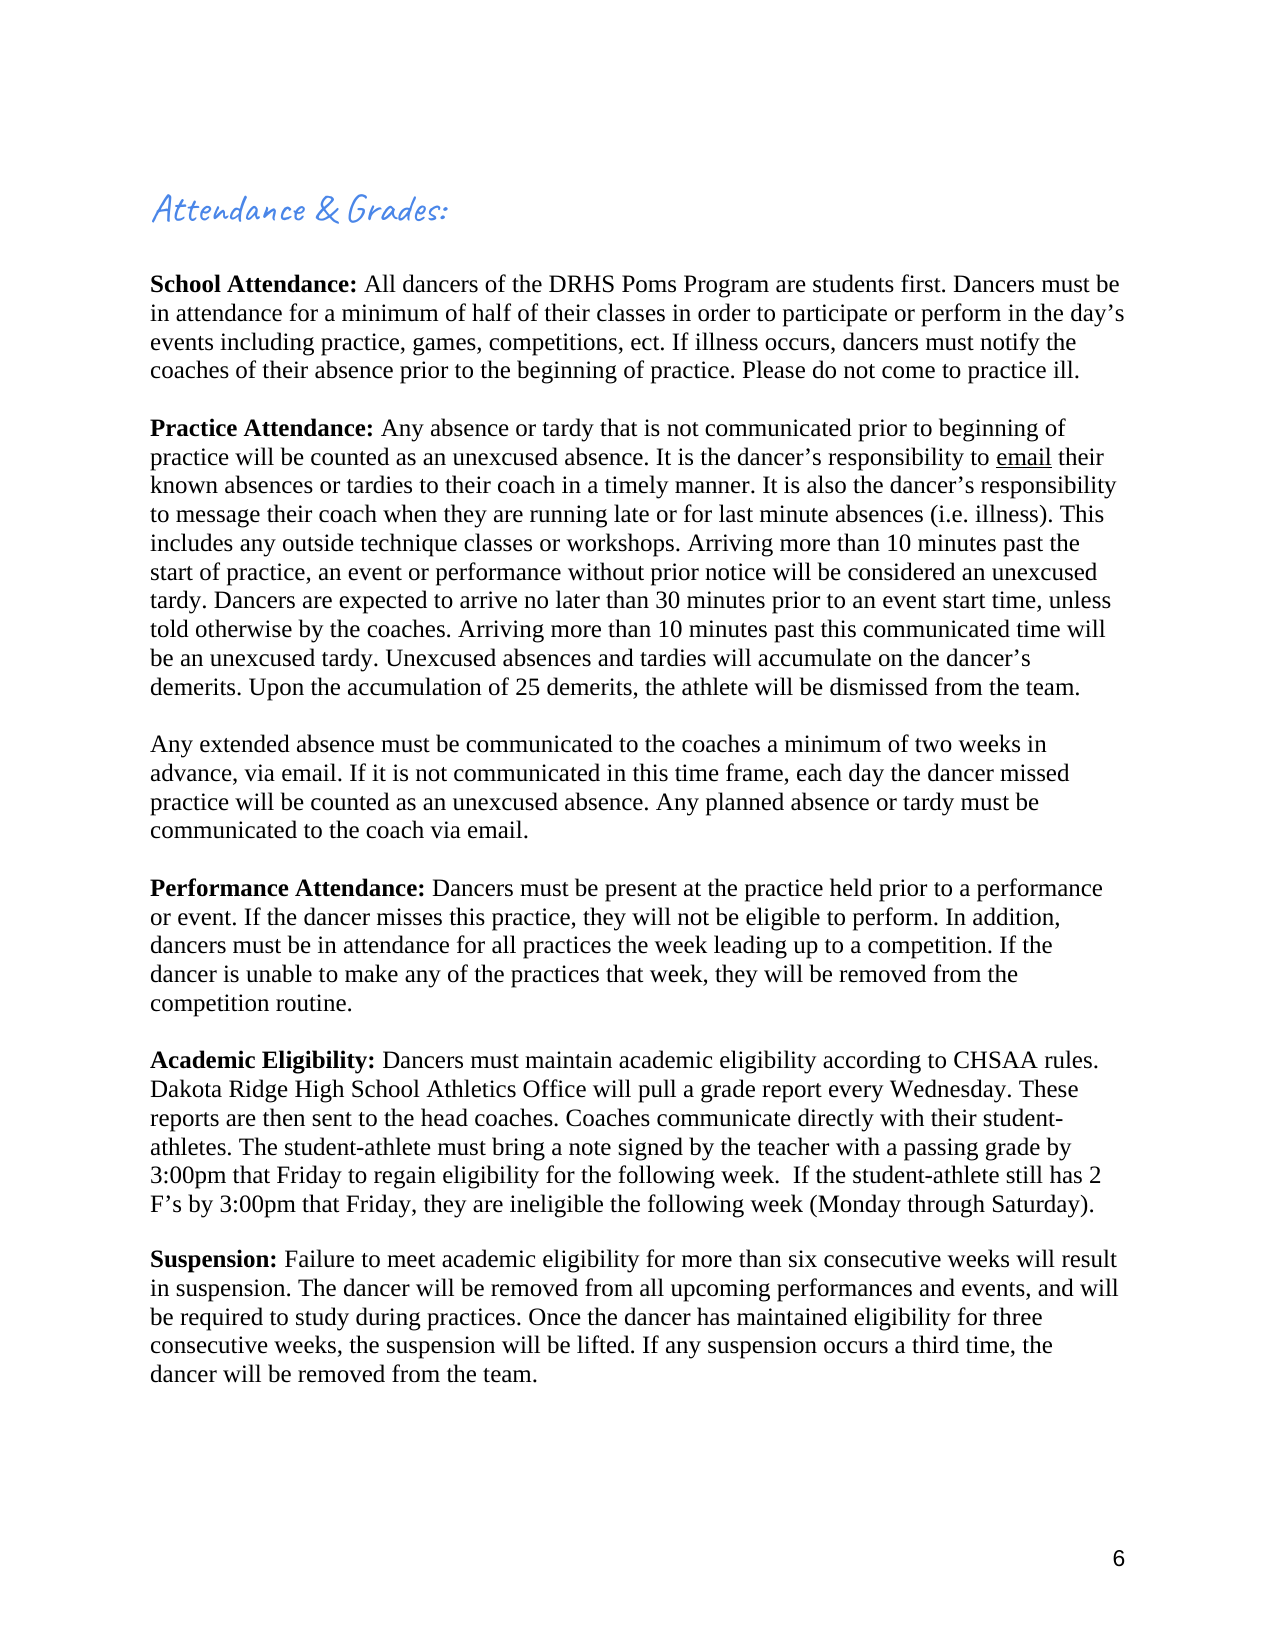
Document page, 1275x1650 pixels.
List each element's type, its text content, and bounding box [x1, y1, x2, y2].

text Attendance & Grades: [150, 183, 1125, 233]
text Performance Attendance: Dancers must be present at the practice held prior to a performance or event. If the dancer misses this practice, they will not be eligible to perform. In addition, dancers must be in attendance for all practices the week leading up to a competition. If the dancer is unable to make any of the practices that week, they will be removed from the competition routine. [150, 873, 1125, 1017]
text Suspension: Failure to meet academic eligibility for more than six consecutive weeks will result in suspension. The dancer will be removed from all upcoming performances and events, and will be required to study during practices. Once the dancer has maintained eligibility for three consecutive weeks, the suspension will be lifted. If any suspension occurs a third time, the dancer will be removed from the team. [150, 1244, 1125, 1388]
text Practice Attendance: Any absence or tardy that is not communicated prior to beginning of practice will be counted as an unexcused absence. It is the dancer’s responsibility to email their known absences or tardies to their coach in a timely manner. It is also the dancer’s responsibility to message their coach when they are running late or for last minute absences (i.e. illness). This includes any outside technique classes or workshops. Arriving more than 10 minutes past the start of practice, an event or performance without prior notice will be considered an unexcused tardy. Dancers are expected to arrive no later than 30 minutes prior to an event start time, unless told otherwise by the coaches. Arriving more than 10 minutes past this communicated time will be an unexcused tardy. Unexcused absences and tardies will accumulate on the dancer’s demerits. Upon the accumulation of 25 demerits, the athlete will be dismissed from the team. [150, 413, 1125, 700]
text Any extended absence must be communicated to the coaches a minimum of two weeks in advance, via email. If it is not communicated in this time frame, each day the dancer missed practice will be counted as an unexcused absence. Any planned absence or tardy must be communicated to the coach via email. [150, 729, 1125, 844]
text Academic Eligibility: Dancers must maintain academic eligibility according to CHSAA rules. Dakota Ridge High School Athletics Office will pull a grade report every Wednesday. These reports are then sent to the head coaches. Coaches communicate directly with their student-athletes. The student-athlete must bring a note signed by the teacher with a passing grade by 3:00pm that Friday to regain eligibility for the following week. If the student-athlete still has 2 F’s by 3:00pm that Friday, they are ineligible the following week (Monday through Saturday). [150, 1045, 1125, 1218]
text School Attendance: All dancers of the DRHS Poms Program are students first. Dancers must be in attendance for a minimum of half of their classes in order to participate or perform in the day’s events including practice, games, competitions, ect. If illness occurs, dancers must notify the coaches of their absence prior to the beginning of practice. Please do not come to practice ill. [150, 269, 1125, 384]
